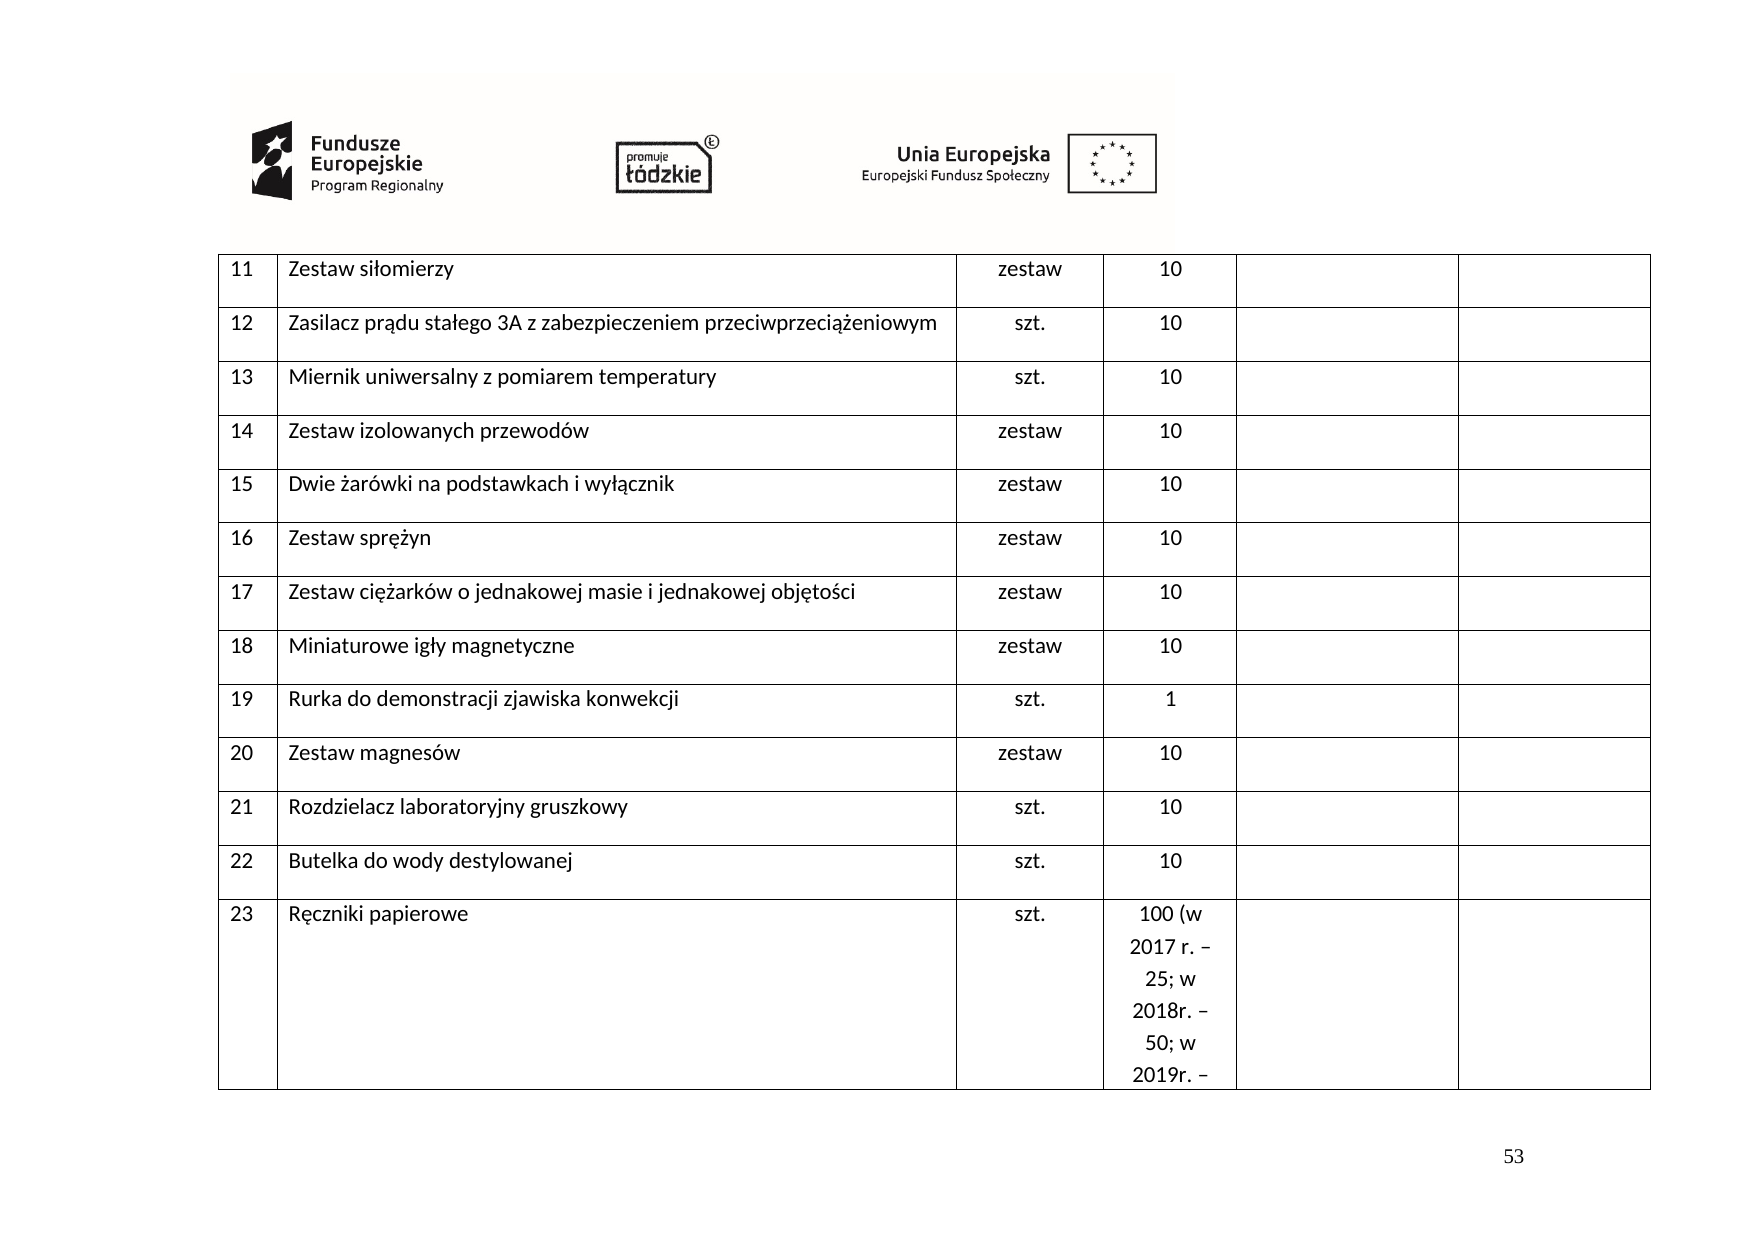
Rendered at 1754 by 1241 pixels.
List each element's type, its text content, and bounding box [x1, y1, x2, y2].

table_cell Ręczniki papierowe [278, 900, 956, 1088]
table_cell 10 [1104, 523, 1236, 576]
table_cell [1237, 900, 1458, 1088]
table_cell [1459, 416, 1650, 468]
table_cell Zestaw ciężarków o jednakowej masie i jednakowej objętości [278, 577, 956, 630]
table_cell szt. [957, 900, 1103, 1088]
table_cell 21 [219, 792, 277, 845]
table_cell 10 [1104, 846, 1236, 898]
table_cell [1459, 900, 1650, 1088]
table_cell Zestaw siłomierzy [278, 255, 956, 307]
table_cell 10 [1104, 255, 1236, 307]
table_cell 10 [1104, 631, 1236, 683]
table_cell [1459, 470, 1650, 522]
table_cell 16 [219, 523, 277, 576]
table_cell [1237, 362, 1458, 415]
table_cell [1459, 685, 1650, 737]
table_cell [1237, 792, 1458, 845]
table_cell zestaw [957, 523, 1103, 576]
table_cell [1237, 631, 1458, 683]
table_cell 13 [219, 362, 277, 415]
table_cell 15 [219, 470, 277, 522]
table_cell [1459, 308, 1650, 361]
table_cell 10 [1104, 577, 1236, 630]
table_cell 10 [1104, 470, 1236, 522]
table_cell 14 [219, 416, 277, 468]
table_cell 12 [219, 308, 277, 361]
table_cell 19 [219, 685, 277, 737]
table_cell [1459, 738, 1650, 791]
table_cell [1237, 308, 1458, 361]
table_cell Zestaw sprężyn [278, 523, 956, 576]
table_cell szt. [957, 846, 1103, 898]
table_cell [1459, 631, 1650, 683]
table_cell [1237, 685, 1458, 737]
table_cell zestaw [957, 470, 1103, 522]
table_cell 100 (w 2017 r. – 25; w 2018r. – 50; w 2019r. – 25) terminy dostaw w 2018 i 2019 każdorazowo do końca stycznia) [1104, 900, 1236, 1088]
table_cell zestaw [957, 577, 1103, 630]
table_cell [1237, 523, 1458, 576]
table_cell zestaw [957, 416, 1103, 468]
table_cell zestaw [957, 738, 1103, 791]
table_cell [1237, 255, 1458, 307]
table_cell 1 [1104, 685, 1236, 737]
table_cell 10 [1104, 362, 1236, 415]
table_cell Rurka do demonstracji zjawiska konwekcji [278, 685, 956, 737]
table_cell [1237, 846, 1458, 898]
picture [229, 73, 1175, 254]
table_cell [1459, 846, 1650, 898]
table_cell 10 [1104, 792, 1236, 845]
table_cell 23 [219, 900, 277, 1088]
table_cell 20 [219, 738, 277, 791]
table_cell Zestaw magnesów [278, 738, 956, 791]
table_cell szt. [957, 308, 1103, 361]
table_cell Butelka do wody destylowanej [278, 846, 956, 898]
table_cell [1237, 416, 1458, 468]
table_cell szt. [957, 685, 1103, 737]
table_cell [1237, 577, 1458, 630]
table_cell szt. [957, 792, 1103, 845]
table_cell 10 [1104, 308, 1236, 361]
table_cell Dwie żarówki na podstawkach i wyłącznik [278, 470, 956, 522]
table_cell [1237, 470, 1458, 522]
table_cell [1459, 792, 1650, 845]
table_cell Zasilacz prądu stałego 3A z zabezpieczeniem przeciwprzeciążeniowym [278, 308, 956, 361]
table_cell Rozdzielacz laboratoryjny gruszkowy [278, 792, 956, 845]
table_cell 18 [219, 631, 277, 683]
table_cell [1459, 577, 1650, 630]
table_cell 22 [219, 846, 277, 898]
table_cell szt. [957, 362, 1103, 415]
table_cell [1237, 738, 1458, 791]
table_cell 17 [219, 577, 277, 630]
table_cell [1459, 362, 1650, 415]
table_cell [1459, 523, 1650, 576]
table_cell Miernik uniwersalny z pomiarem temperatury [278, 362, 956, 415]
table_cell [1459, 255, 1650, 307]
table_cell 10 [1104, 738, 1236, 791]
table_cell zestaw [957, 255, 1103, 307]
table_cell Miniaturowe igły magnetyczne [278, 631, 956, 683]
table_cell 11 [219, 255, 277, 307]
table_cell Zestaw izolowanych przewodów [278, 416, 956, 468]
table_cell 10 [1104, 416, 1236, 468]
table_cell zestaw [957, 631, 1103, 683]
